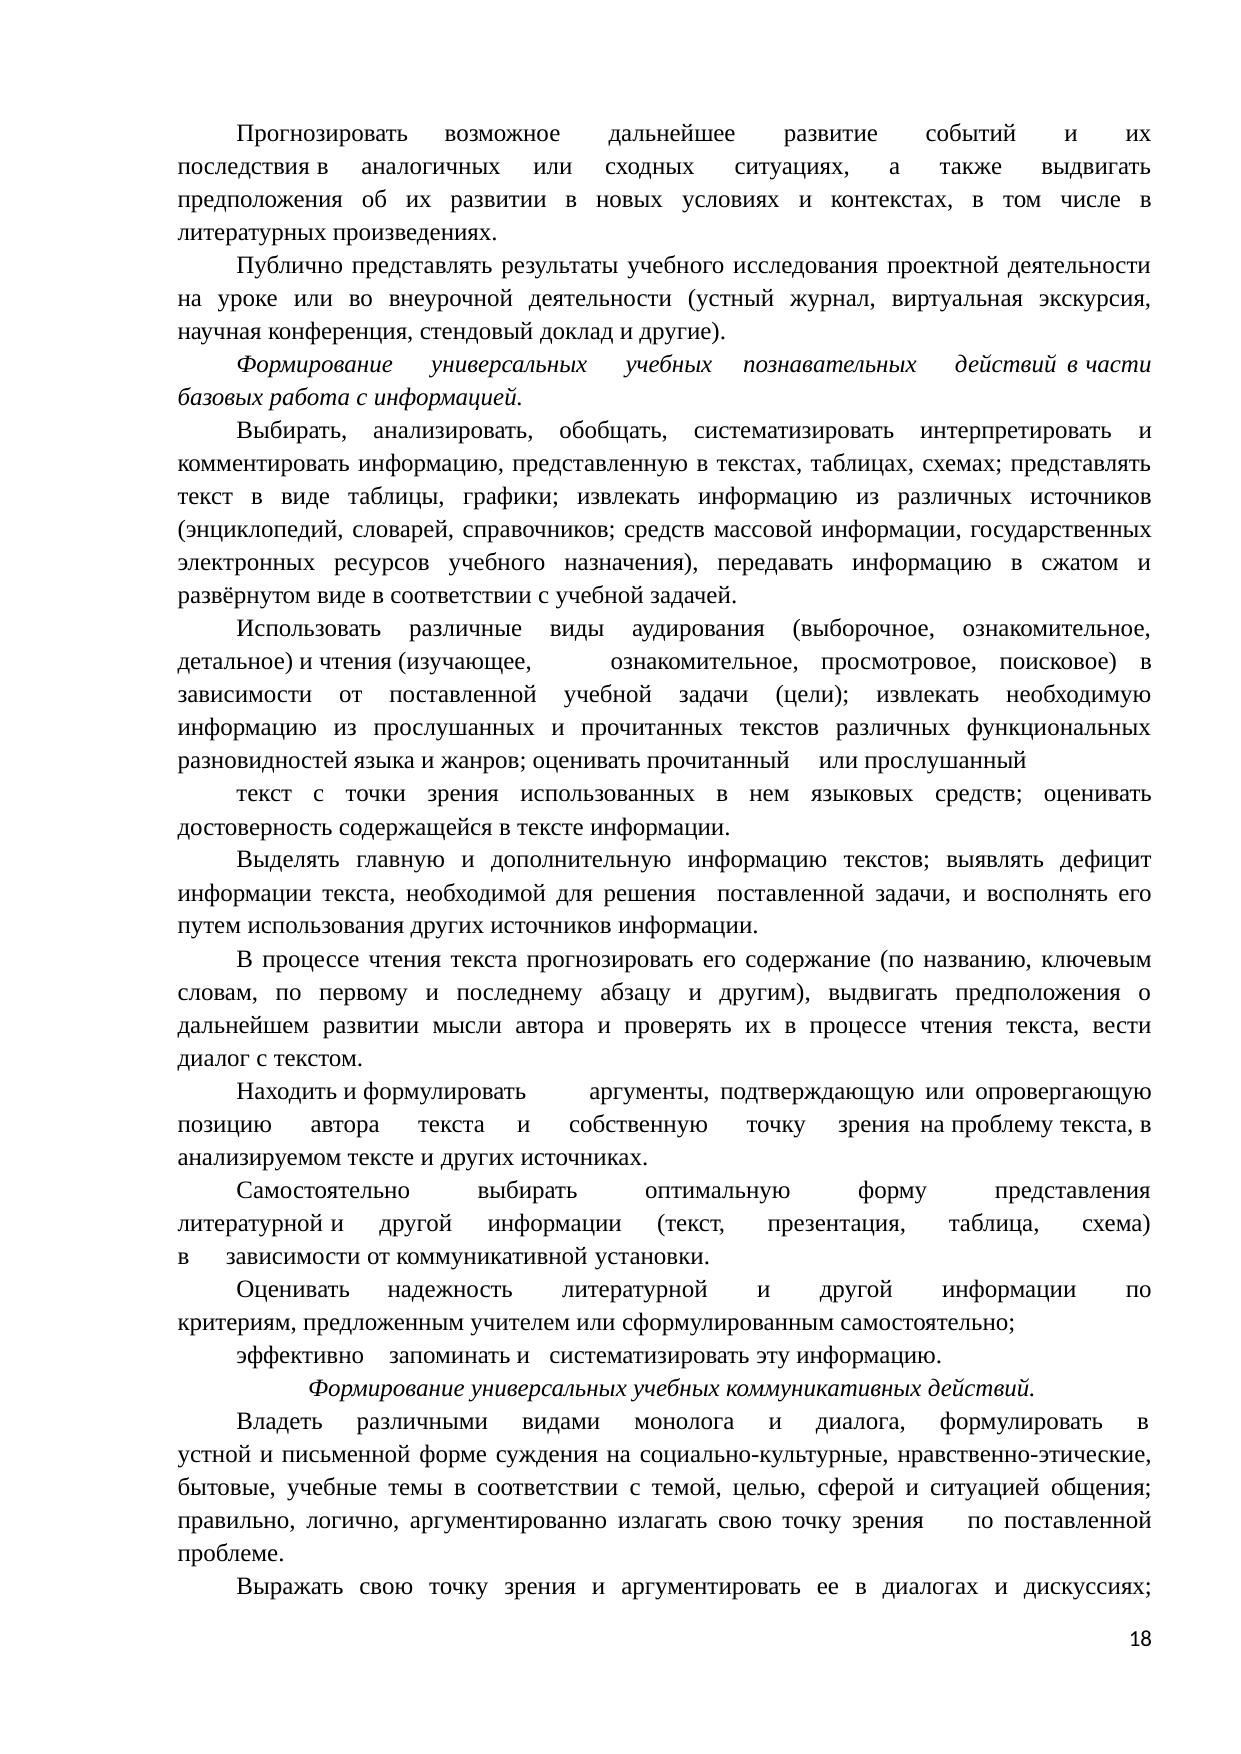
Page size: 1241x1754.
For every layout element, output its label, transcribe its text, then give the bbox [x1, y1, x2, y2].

text Находить и формулировать аргументы, подтверждающую или опровергающую позицию автора текста и собственную точку зрения на проблему текста, в анализируемом тексте и других источниках. [177, 1076, 1152, 1171]
text Публично представлять результаты учебного исследования проектной деятельности на уроке или во внеурочной деятельности (устный журнал, виртуальная экскурсия, научная конференция, стендовый доклад и другие). [177, 250, 1152, 345]
list Формирование универсальных учебных познавательных действий в части базовых работа с информацией. [177, 349, 1152, 411]
text текст с точки зрения использованных в нем языковых средств; оценивать достоверность содержащейся в тексте информации. [177, 778, 1152, 840]
text Самостоятельно выбирать оптимальную форму представления литературной и другой информации (текст, презентация, таблица, схема) в зависимости от коммуникативной установки. [177, 1175, 1152, 1269]
text Выбирать, анализировать, обобщать, систематизировать интерпретировать и комментировать информацию, представленную в текстах, таблицах, схемах; представлять текст в виде таблицы, графики; извлекать информацию из различных источников (энциклопедий, словарей, справочников; средств массовой информации, государственных электронных ресурсов учебного назначения), передавать информацию в сжатом и развёрнутом виде в соответствии с учебной задачей. [177, 415, 1152, 609]
text Прогнозировать возможное дальнейшее развитие событий и их последствия в аналогичных или сходных ситуациях, а также выдвигать предположения об их развитии в новых условиях и контекстах, в том числе в литературных произведениях. [177, 118, 1152, 246]
text Использовать различные виды аудирования (выборочное, ознакомительное, детальное) и чтения (изучающее, ознакомительное, просмотровое, поисковое) в зависимости от поставленной учебной задачи (цели); извлекать необходимую информацию из прослушанных и прочитанных текстов различных функциональных разновидностей языка и жанров; оценивать прочитанный или прослушанный [177, 613, 1152, 774]
text эффективно запоминать и систематизировать эту информацию. [177, 1340, 1152, 1369]
list Формирование универсальных учебных коммуникативных действий. [207, 1373, 1152, 1402]
text Выделять главную и дополнительную информацию текстов; выявлять дефицит информации текста, необходимой для решения поставленной задачи, и восполнять его путем использования других источников информации. [177, 844, 1152, 939]
text В процессе чтения текста прогнозировать его содержание (по названию, ключевым словам, по первому и последнему абзацу и другим), выдвигать предположения о дальнейшем развитии мысли автора и проверять их в процессе чтения текста, вести диалог с текстом. [177, 944, 1152, 1071]
text Владеть различными видами монолога и диалога, формулировать в устной и письменной форме суждения на социально-культурные, нравственно-этические, бытовые, учебные темы в соответствии с темой, целью, сферой и ситуацией общения; правильно, логично, аргументированно излагать свою точку зрения по поставленной проблеме. [177, 1406, 1152, 1567]
text Оценивать надежность литературной и другой информации по критериям, предложенным учителем или сформулированным самостоятельно; [177, 1274, 1152, 1336]
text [177, 1571, 1152, 1600]
